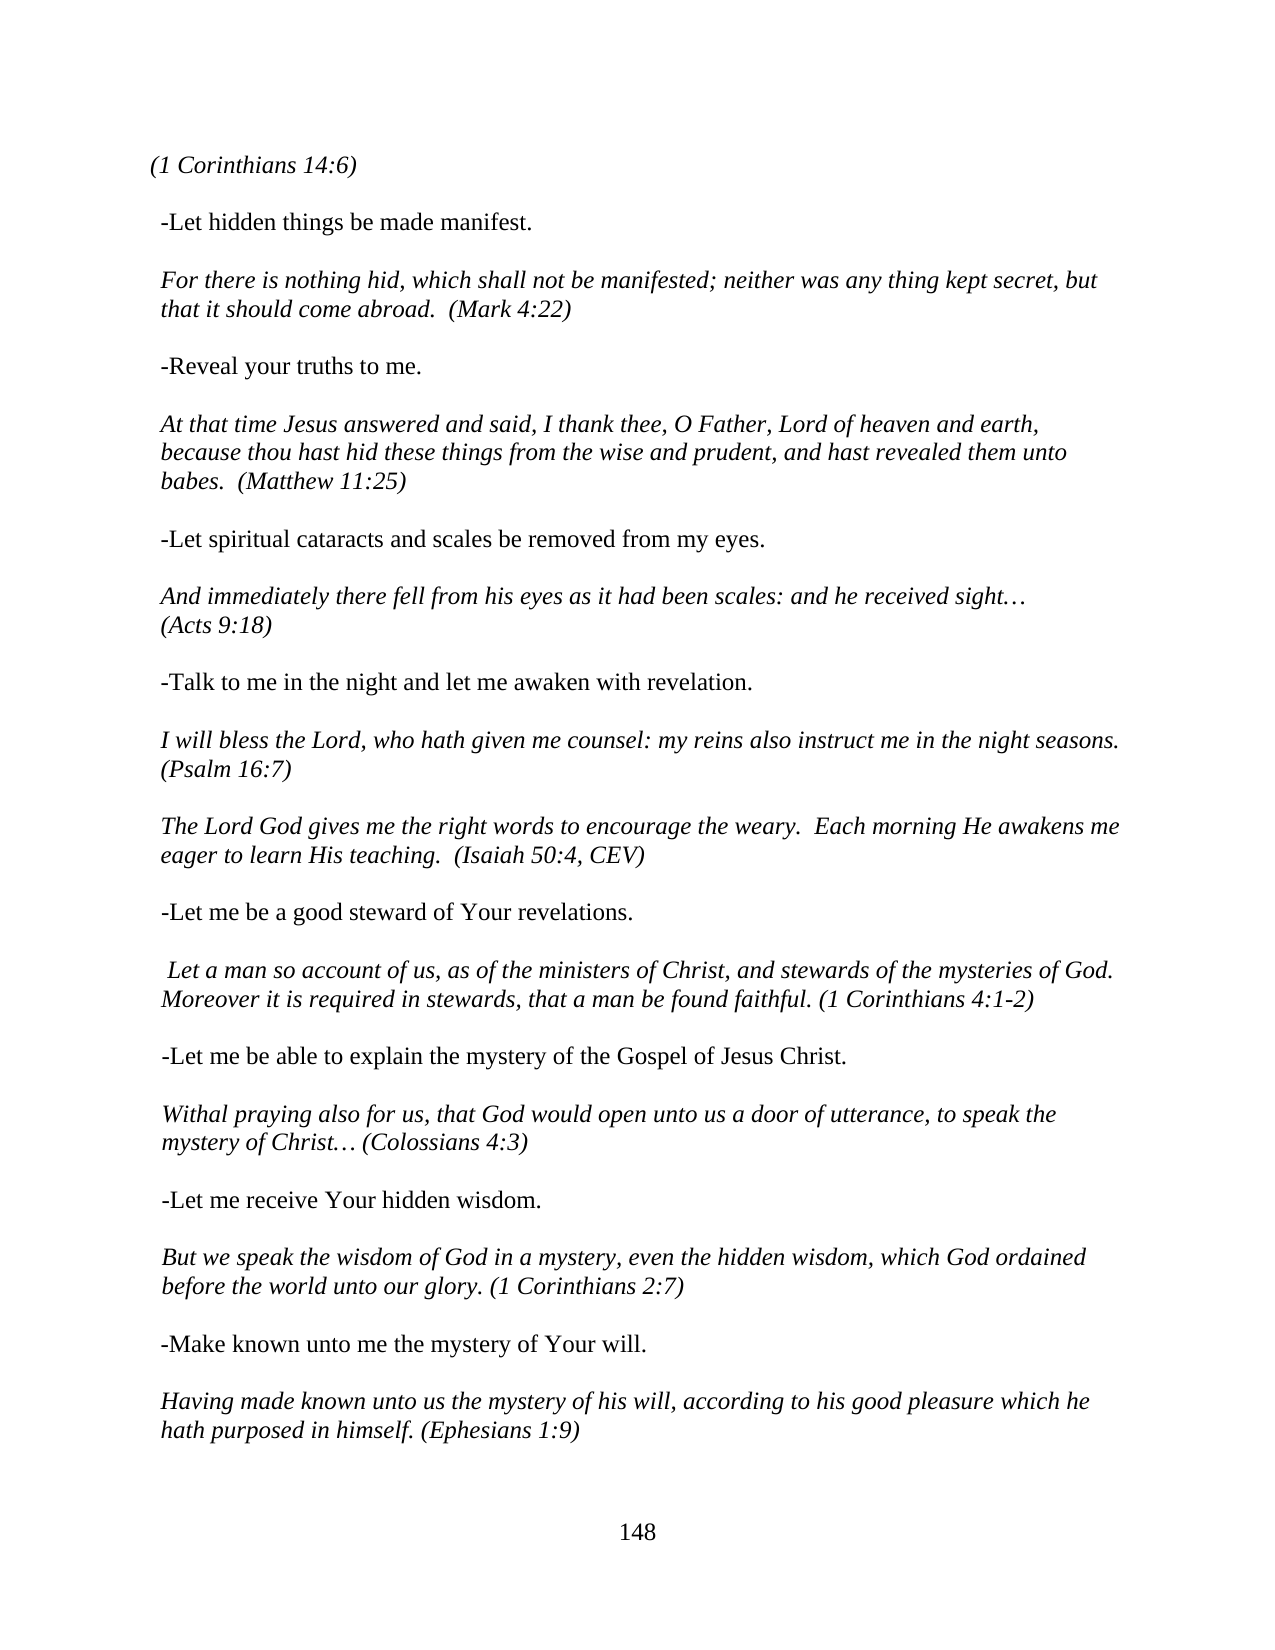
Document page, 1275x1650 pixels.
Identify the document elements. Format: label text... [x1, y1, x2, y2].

text Having made known unto us the mystery of his will, according to his good pleasure which he hath purposed in himself. (Ephesians 1:9) [160, 1386, 1125, 1444]
text -Make known unto me the mystery of Your will. [160, 1329, 1125, 1357]
text At that time Jesus answered and said, I thank thee, O Father, Lord of heaven and earth, because thou hast hid these things from the wise and prudent, and hast revealed them unto babes. (Matthew 11:25) [160, 409, 1125, 495]
text -Let spiritual cataracts and scales be removed from my eyes. [160, 524, 1125, 552]
text Let a man so account of us, as of the ministers of Christ, and stewards of the mysteries of God. [161, 955, 1125, 984]
text But we speak the wisdom of God in a mystery, even the hidden wisdom, which God ordained before the world unto our glory. (1 Corinthians 2:7) [161, 1242, 1125, 1300]
text -Let me receive Your hidden wisdom. [161, 1185, 1125, 1214]
text (1 Corinthians 14:6) [150, 150, 1125, 179]
text (Acts 9:18) [160, 610, 1125, 639]
text Withal praying also for us, that God would open unto us a door of utterance, to speak the mystery of Christ… (Colossians 4:3) [161, 1099, 1125, 1156]
text -Reveal your truths to me. [160, 351, 1125, 380]
text -Let hidden things be made manifest. [160, 207, 1125, 236]
text And immediately there fell from his eyes as it had been scales: and he received sight… [160, 581, 1125, 610]
text Moreover it is required in stewards, that a man be found faithful. (1 Corinthians 4:1-2) [161, 984, 1125, 1012]
text I will bless the Lord, who hath given me counsel: my reins also instruct me in the night seasons. (Psalm 16:7) [160, 725, 1125, 782]
text The Lord God gives me the right words to encourage the weary. Each morning He awakens me eager to learn His teaching. (Isaiah 50:4, CEV) [160, 811, 1125, 869]
text -Let me be a good steward of Your revelations. [161, 897, 1125, 926]
text -Talk to me in the night and let me awaken with revelation. [160, 667, 1125, 696]
text For there is nothing hid, which shall not be manifested; neither was any thing kept secret, but that it should come abroad. (Mark 4:22) [160, 265, 1125, 322]
text -Let me be able to explain the mystery of the Gospel of Jesus Christ. [161, 1041, 1125, 1070]
